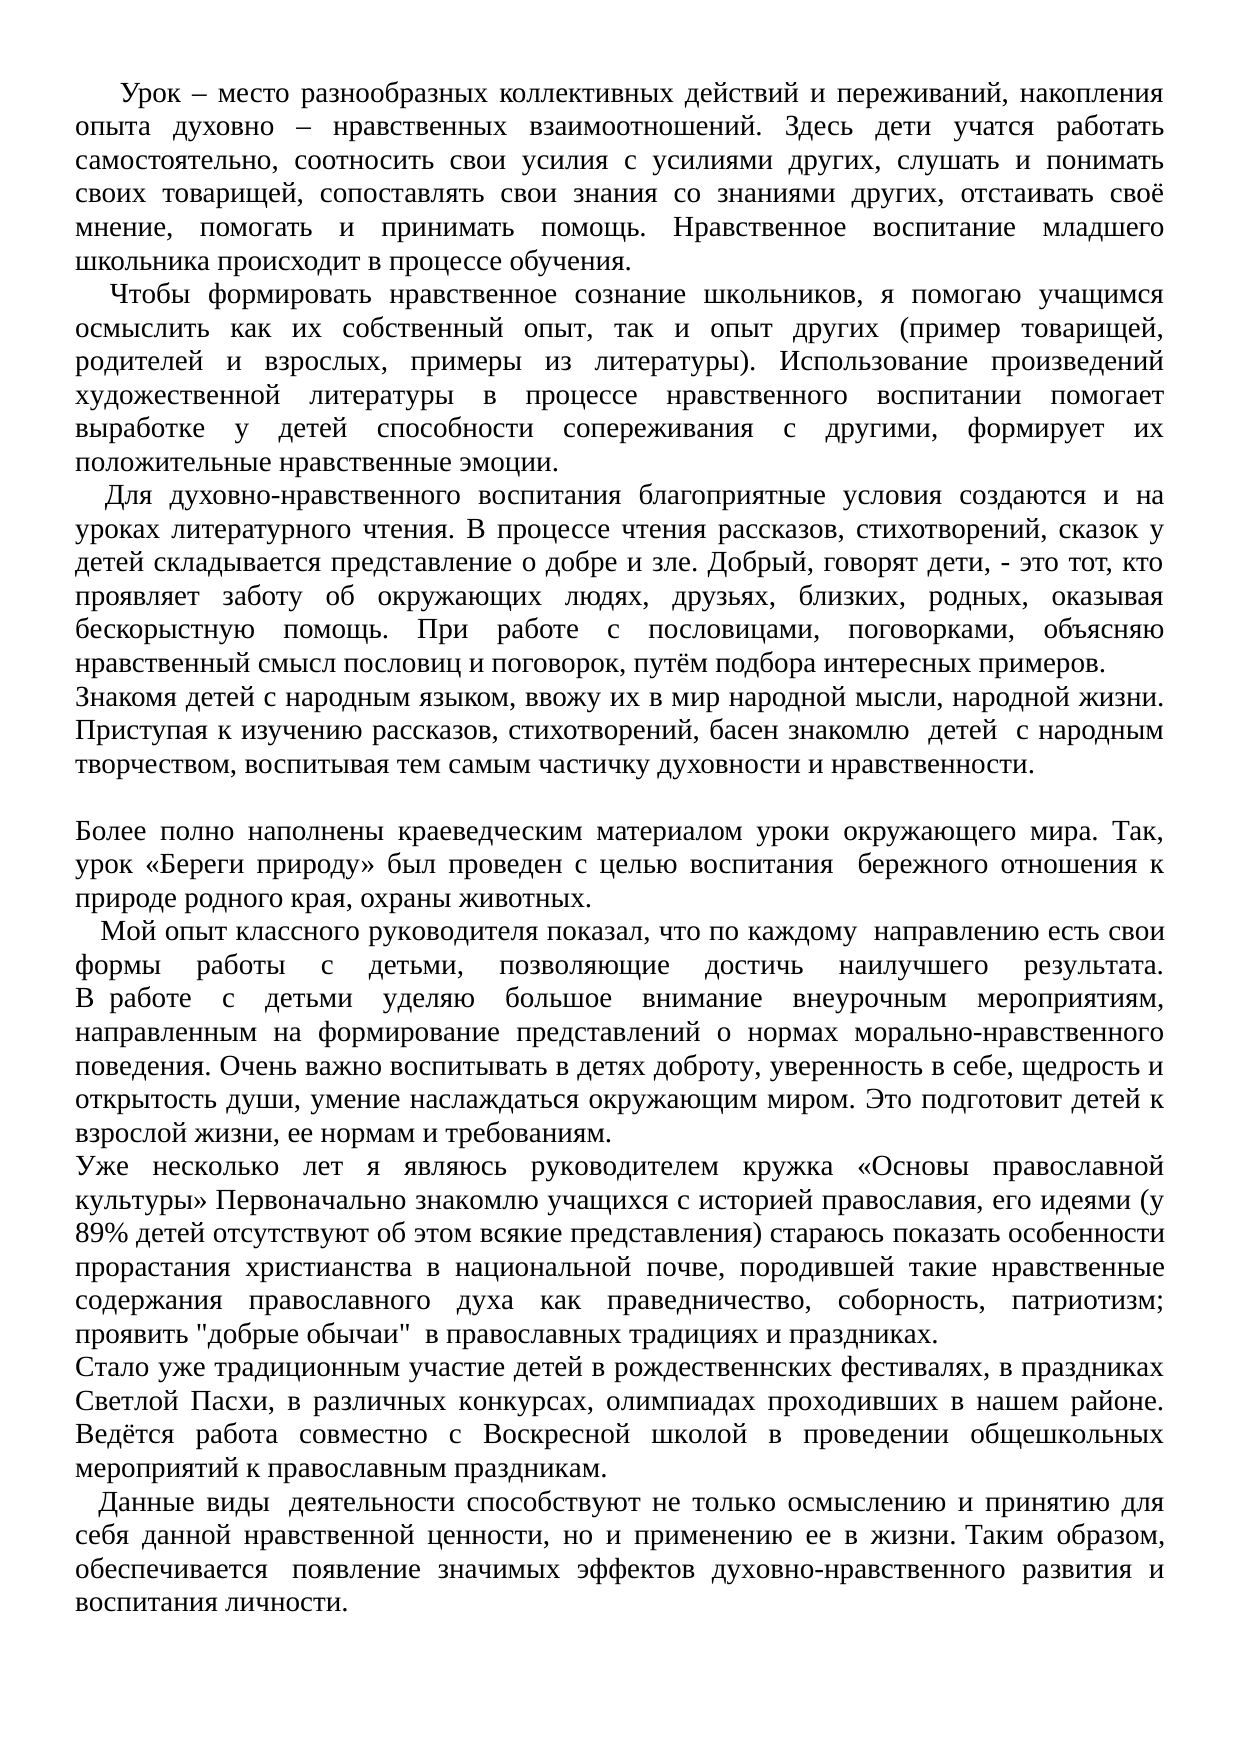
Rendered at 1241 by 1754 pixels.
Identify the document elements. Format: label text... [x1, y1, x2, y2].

text Для духовно-нравственного воспитания благоприятные условия создаются и на уроках литературного чтения. В процессе чтения рассказов, стихотворений, сказок у детей складывается представление о добре и зле. Добрый, говорят дети, - это тот, кто проявляет заботу об окружающих людях, друзьях, близких, родных, оказывая бескорыстную помощь. При работе с пословицами, поговорками, объясняю нравственный смысл пословиц и поговорок, путём подбора интересных примеров. [75, 477, 1165, 679]
text Более полно наполнены краеведческим материалом уроки окружающего мира. Так, урок «Береги природу» был проведен с целью воспитания бережного отношения к природе родного края, охраны животных. [75, 813, 1165, 913]
text Знакомя детей с народным языком, ввожу их в мир народной мысли, народной жизни. Приступая к изучению рассказов, стихотворений, басен знакомлю детей с народным творчеством, воспитывая тем самым частичку духовности и нравственности. [75, 679, 1165, 779]
text Чтобы формировать нравственное сознание школьников, я помогаю учащимся осмыслить как их собственный опыт, так и опыт других (пример товарищей, родителей и взрослых, примеры из литературы). Использование произведений художественной литературы в процессе нравственного воспитании помогает выработке у детей способности сопереживания с другими, формирует их положительные нравственные эмоции. [75, 276, 1165, 477]
text Урок – место разнообразных коллективных действий и переживаний, накопления опыта духовно – нравственных взаимоотношений. Здесь дети учатся работать самостоятельно, соотносить свои усилия с усилиями других, слушать и понимать своих товарищей, сопоставлять свои знания со знаниями других, отстаивать своё мнение, помогать и принимать помощь. Нравственное воспитание младшего школьника происходит в процессе обучения. [75, 75, 1165, 276]
text Стало уже традиционным участие детей в рождественнских фестивалях, в праздниках Светлой Пасхи, в различных конкурсах, олимпиадах проходивших в нашем районе. Ведётся работа совместно с Воскресной школой в проведении общешкольных мероприятий к православным праздникам. [75, 1349, 1165, 1484]
text Мой опыт классного руководителя показал, что по каждому направлению есть свои формы работы с детьми, позволяющие достичь наилучшего результата. В работе с детьми уделяю большое внимание внеурочным мероприятиям, направленным на формирование представлений о нормах морально-нравственного поведения. Очень важно воспитывать в детях доброту, уверенность в себе, щедрость и открытость души, умение наслаждаться окружающим миром. Это подготовит детей к взрослой жизни, ее нормам и требованиям. [75, 913, 1165, 1148]
text Данные виды деятельности способствуют не только осмыслению и принятию для себя данной нравственной ценности, но и применению ее в жизни. Таким образом, обеспечивается появление значимых эффектов духовно-нравственного развития и воспитания личности. [75, 1484, 1165, 1618]
text Уже несколько лет я являюсь руководителем кружка «Основы православной культуры» Первоначально знакомлю учащихся с историей православия, его идеями (у 89% детей отсутствуют об этом всякие представления) стараюсь показать особенности прорастания христианства в национальной почве, породившей такие нравственные содержания православного духа как праведничество, соборность, патриотизм; проявить "добрые обычаи" в православных традициях и праздниках. [75, 1148, 1165, 1349]
